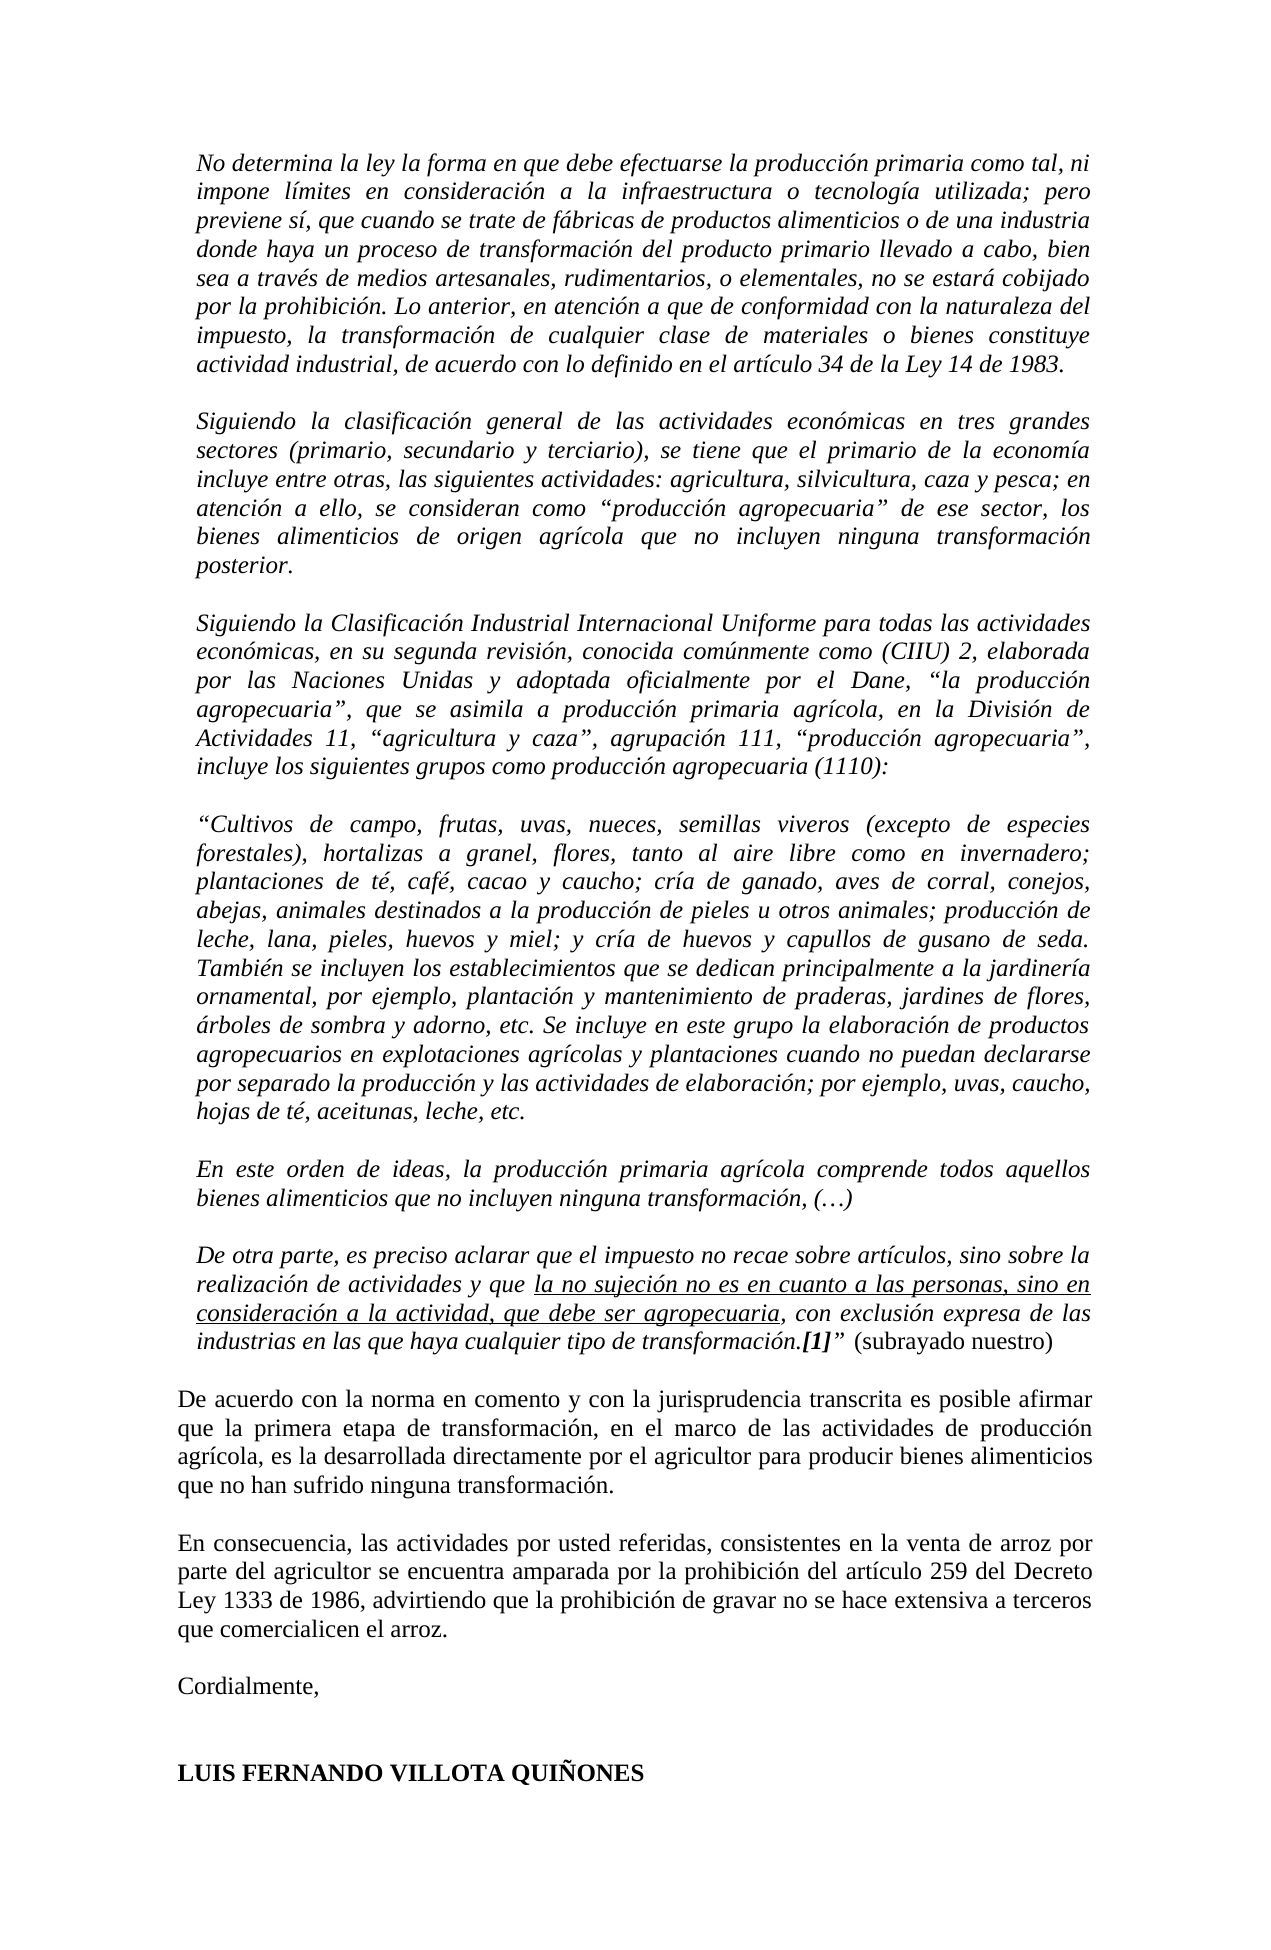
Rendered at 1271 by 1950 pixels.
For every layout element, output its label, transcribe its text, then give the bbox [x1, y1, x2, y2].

text No determina la ley la forma en que debe efectuarse la producción primaria como tal, ni impone límites en consideración a la infraestructura o tecnología utilizada; pero previene sí, que cuando se trate de fábricas de productos alimenticios o de una industria donde haya un proceso de transformación del producto primario llevado a cabo, bien sea a través de medios artesanales, rudimentarios, o elementales, no se estará cobijado por la prohibición. Lo anterior, en atención a que de conformidad con la naturaleza del impuesto, la transformación de cualquier clase de materiales o bienes constituye actividad industrial, de acuerdo con lo definido en el artículo 34 de la Ley 14 de 1983. [196, 148, 1094, 378]
text LUIS FERNANDO VILLOTA QUIÑONES [177, 1758, 1094, 1786]
text Siguiendo la clasificación general de las actividades económicas en tres grandes sectores (primario, secundario y terciario), se tiene que el primario de la economía incluye entre otras, las siguientes actividades: agricultura, silvicultura, caza y pesca; en atención a ello, se consideran como “producción agropecuaria” de ese sector, los bienes alimenticios de origen agrícola que no incluyen ninguna transformación posterior. [196, 406, 1094, 579]
text “Cultivos de campo, frutas, uvas, nueces, semillas viveros (excepto de especies forestales), hortalizas a granel, flores, tanto al aire libre como en invernadero; plantaciones de té, café, cacao y caucho; cría de ganado, aves de corral, conejos, abejas, animales destinados a la producción de pieles u otros animales; producción de leche, lana, pieles, huevos y miel; y cría de huevos y capullos de gusano de seda. También se incluyen los establecimientos que se dedican principalmente a la jardinería ornamental, por ejemplo, plantación y mantenimiento de praderas, jardines de flores, árboles de sombra y adorno, etc. Se incluye en este grupo la elaboración de productos agropecuarios en explotaciones agrícolas y plantaciones cuando no puedan declararse por separado la producción y las actividades de elaboración; por ejemplo, uvas, caucho, hojas de té, aceitunas, leche, etc. [196, 809, 1094, 1125]
text En este orden de ideas, la producción primaria agrícola comprende todos aquellos bienes alimenticios que no incluyen ninguna transformación, (…) [196, 1154, 1094, 1211]
text De otra parte, es preciso aclarar que el impuesto no recae sobre artículos, sino sobre la realización de actividades y que la no sujeción no es en cuanto a las personas, sino en consideración a la actividad, que debe ser agropecuaria, con exclusión expresa de las industrias en las que haya cualquier tipo de transformación.[1]” (subrayado nuestro) [196, 1240, 1094, 1355]
text Siguiendo la Clasificación Industrial Internacional Uniforme para todas las actividades económicas, en su segunda revisión, conocida comúnmente como (CIIU) 2, elaborada por las Naciones Unidas y adoptada oficialmente por el Dane, “la producción agropecuaria”, que se asimila a producción primaria agrícola, en la División de Actividades 11, “agricultura y caza”, agrupación 111, “producción agropecuaria”, incluye los siguientes grupos como producción agropecuaria (1110): [196, 608, 1094, 780]
text En consecuencia, las actividades por usted referidas, consistentes en la venta de arroz por parte del agricultor se encuentra amparada por la prohibición del artículo 259 del Decreto Ley 1333 de 1986, advirtiendo que la prohibición de gravar no se hace extensiva a terceros que comercialicen el arroz. [177, 1528, 1094, 1643]
text Cordialmente, [177, 1671, 1094, 1700]
text De acuerdo con la norma en comento y con la jurisprudencia transcrita es posible afirmar que la primera etapa de transformación, en el marco de las actividades de producción agrícola, es la desarrollada directamente por el agricultor para producir bienes alimenticios que no han sufrido ninguna transformación. [177, 1384, 1094, 1499]
